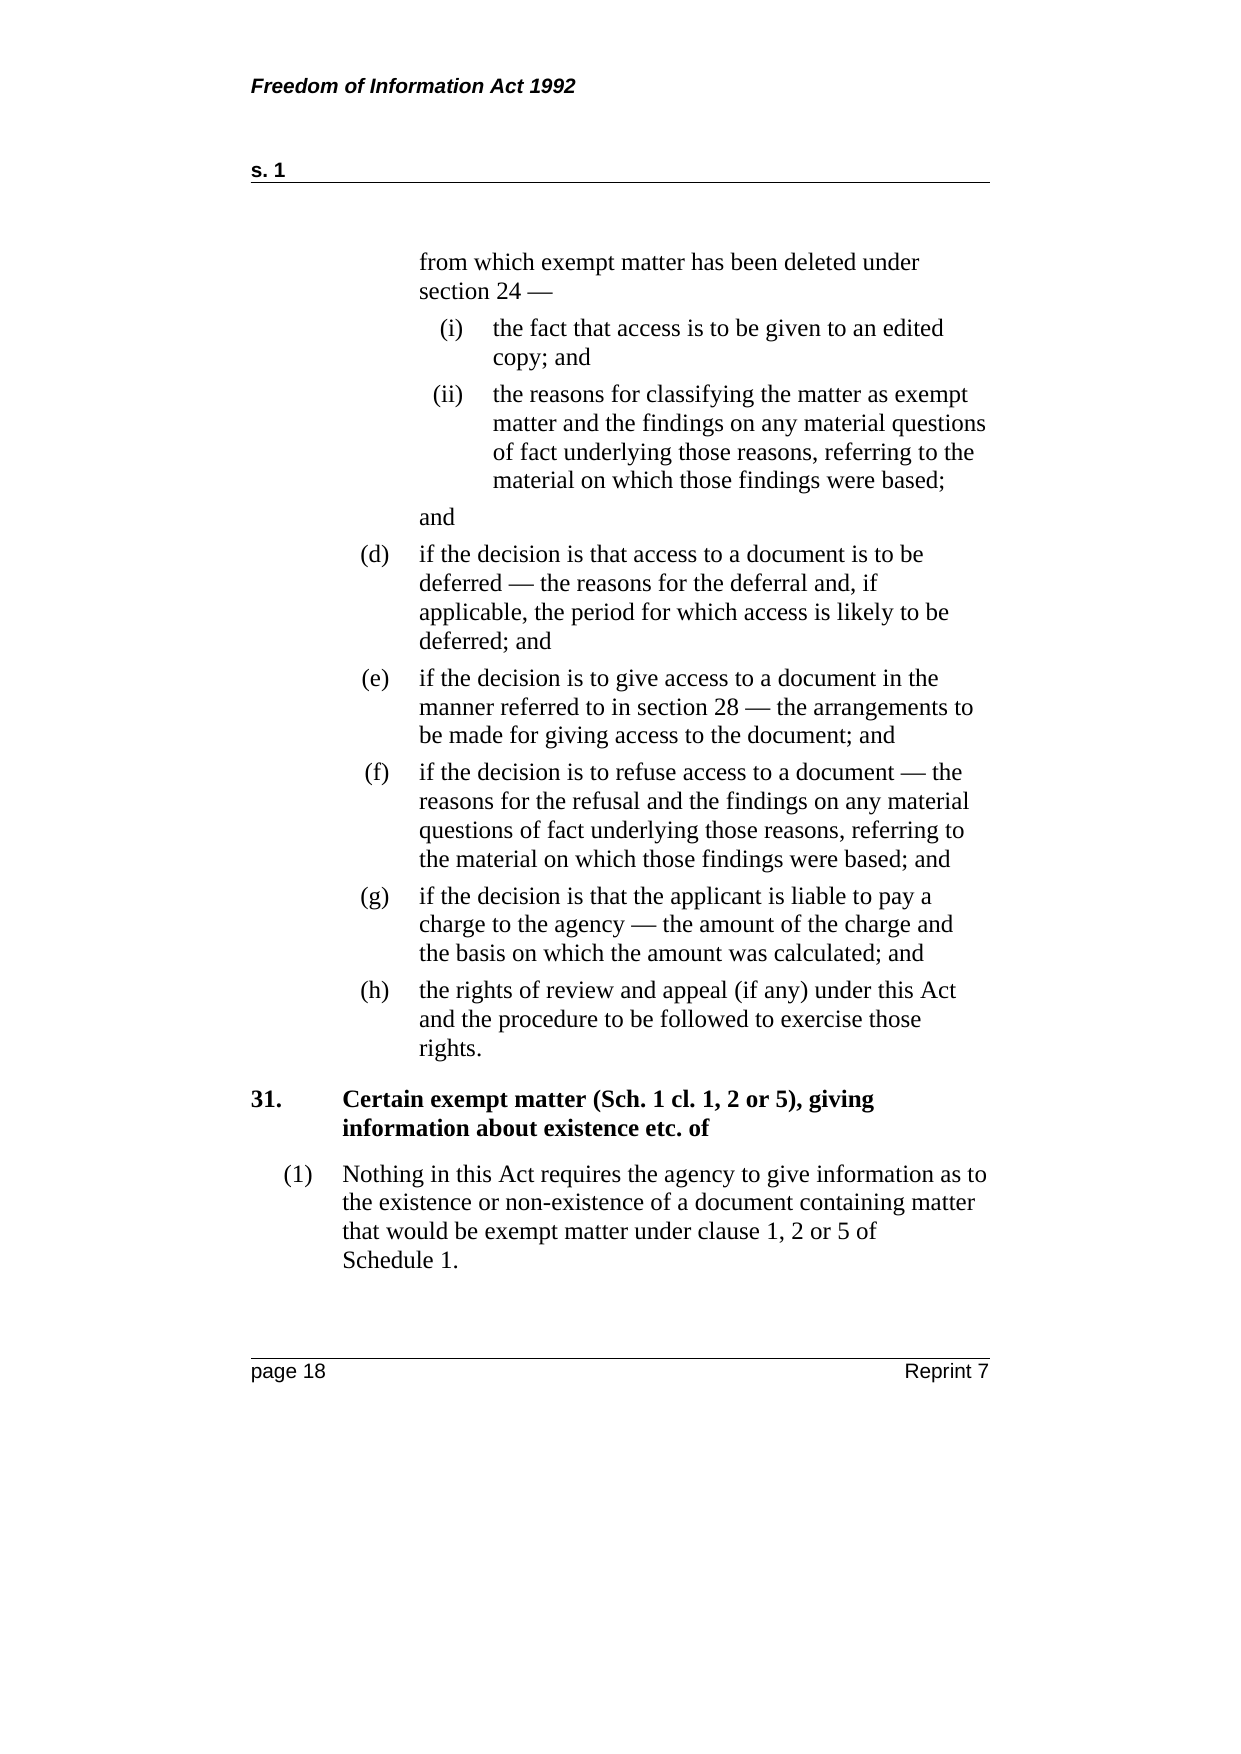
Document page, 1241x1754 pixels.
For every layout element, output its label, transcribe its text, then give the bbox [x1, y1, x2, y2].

text (h) the rights of review and appeal (if any) under this Act and the procedure to be followed to exercise those rights. [251, 975, 990, 1062]
text (d) if the decision is that access to a document is to be deferred — the reasons for the deferral and, if applicable, the period for which access is likely to be deferred; and [251, 539, 990, 654]
text (f) if the decision is to refuse access to a document — the reasons for the refusal and the findings on any material questions of fact underlying those reasons, referring to the material on which those findings were based; and [251, 757, 990, 872]
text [251, 247, 990, 305]
text (ii) the reasons for classifying the matter as exempt matter and the findings on any material questions of fact underlying those reasons, referring to the material on which those findings were based; [251, 379, 990, 494]
text (1) Nothing in this Act requires the agency to give information as to the existence or non-existence of a document containing matter that would be exempt matter under clause 1, 2 or 5 of Schedule 1. [251, 1159, 990, 1274]
text (e) if the decision is to give access to a document in the manner referred to in section 28 — the arrangements to be made for giving access to the document; and [251, 663, 990, 749]
text (i) the fact that access is to be given to an edited copy; and [251, 313, 990, 371]
subtitle 31. Certain exempt matter (Sch. 1 cl. 1, 2 or 5), giving information about existence etc. of [251, 1084, 990, 1142]
text (g) if the decision is that the applicant is liable to pay a charge to the agency — the amount of the charge and the basis on which the amount was calculated; and [251, 881, 990, 967]
text and [251, 502, 990, 531]
